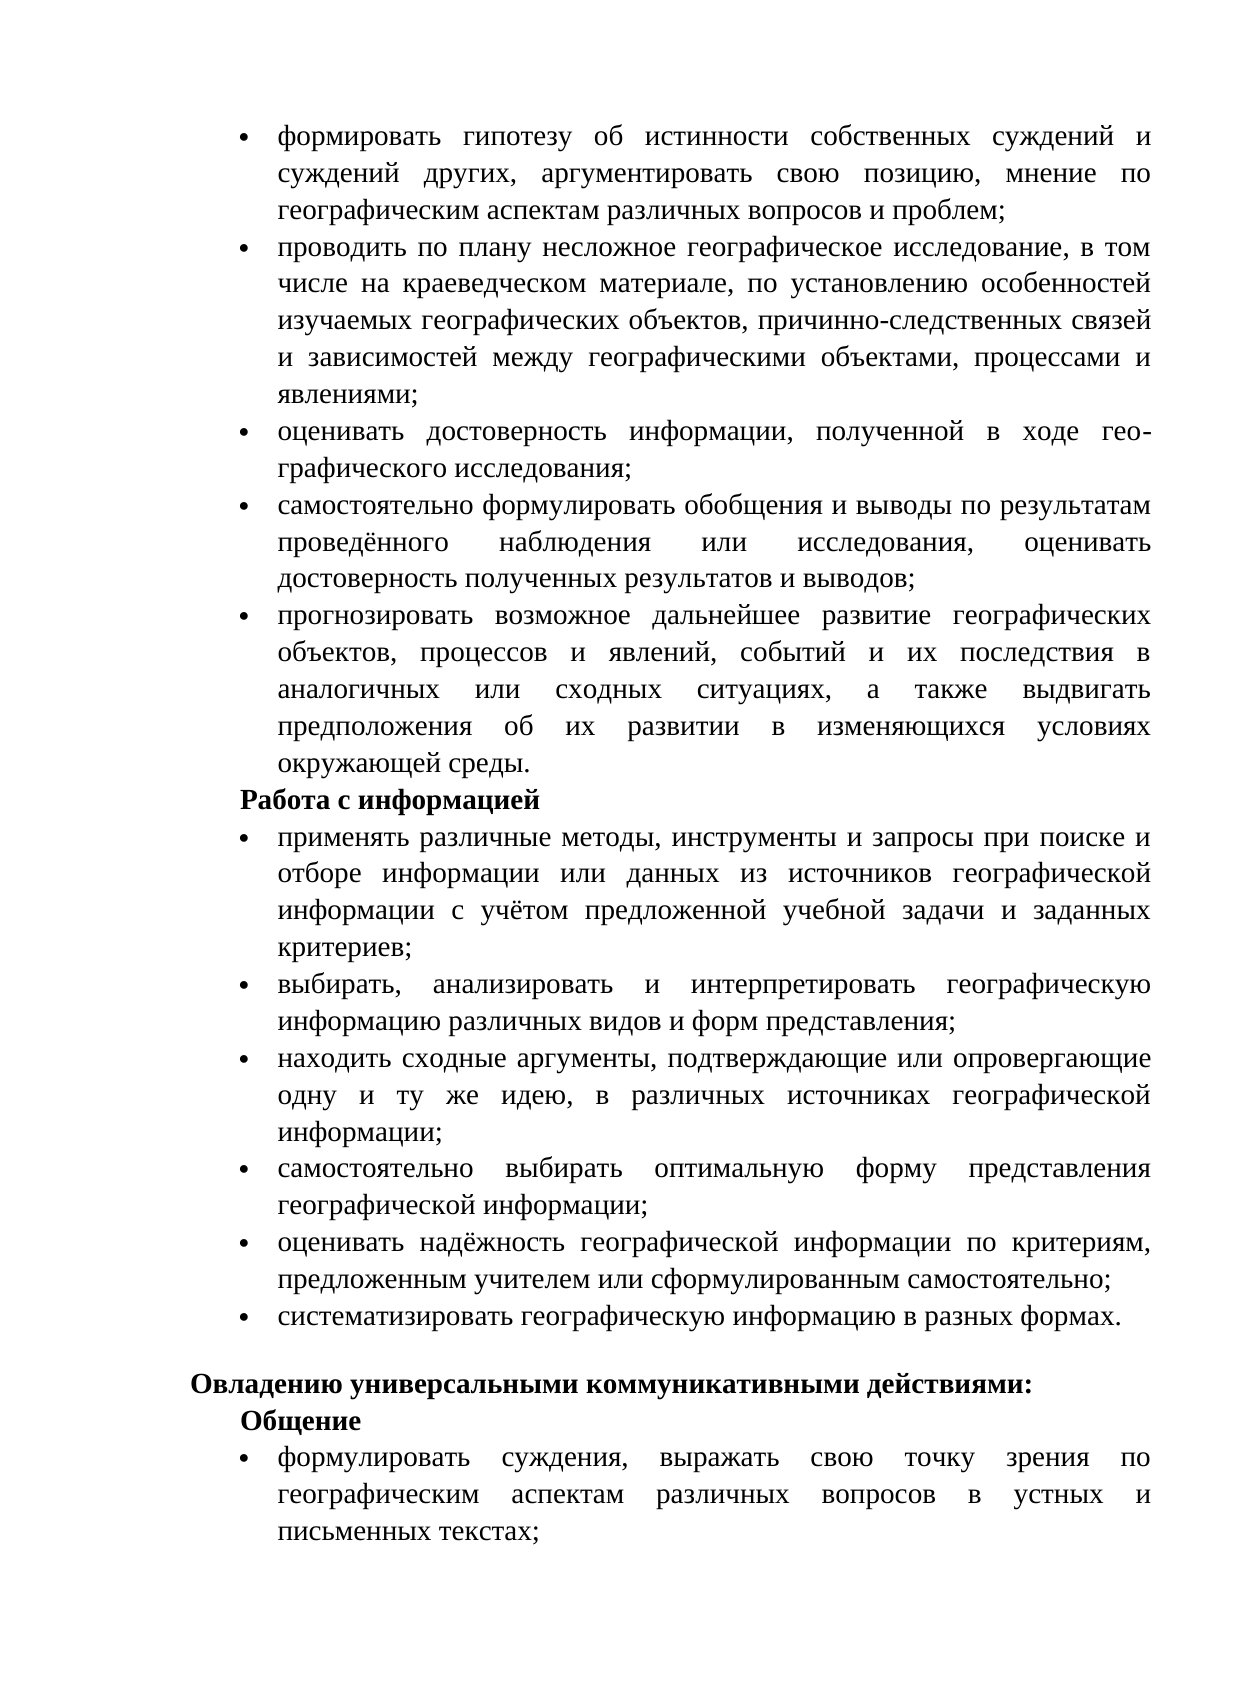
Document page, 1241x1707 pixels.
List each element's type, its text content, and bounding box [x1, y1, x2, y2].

list применять различные методы, инструменты и запросы при поиске и отборе информации или данных из источников географической информации с учётом предложенной учебной задачи и заданных критериев; [240, 819, 1152, 963]
list самостоятельно формулировать обобщения и выводы по результатам проведённого наблюдения или исследования, оценивать достоверность полученных результатов и выводов; [240, 487, 1152, 594]
list оценивать надёжность географической информации по критериям, предложенным учителем или сформулированным самостоятельно; [240, 1224, 1152, 1295]
text Овладению универсальными коммуникативными действиями: [190, 1366, 1152, 1399]
text Общение [177, 1403, 1152, 1436]
list оценивать достоверность информации, полученной в ходе гео­графического исследования; [240, 413, 1152, 483]
list самостоятельно выбирать оптимальную форму представления географической информации; [240, 1151, 1152, 1221]
list проводить по плану несложное географическое исследование, в том числе на краеведческом материале, по установлению особенностей изучаемых географических объектов, причинно-следственных связей и зависимостей между географическими объектами, процессами и явлениями; [240, 229, 1152, 410]
list находить сходные аргументы, подтверждающие или опровергающие одну и ту же идею, в различных источниках географической информации; [240, 1040, 1152, 1147]
list прогнозировать возможное дальнейшее развитие географических объектов, процессов и явлений, событий и их последствия в аналогичных или сходных ситуациях, а также выдвигать предположения об их развитии в изменяющихся условиях окружающей среды. [240, 597, 1152, 778]
list систематизировать географическую информацию в разных формах. [240, 1298, 1152, 1332]
text Работа с информацией [177, 782, 1152, 815]
list формировать гипотезу об истинности собственных суждений и суждений других, аргументировать свою позицию, мнение по географическим аспектам различных вопросов и проблем; [240, 118, 1152, 225]
list формулировать суждения, выражать свою точку зрения по географическим аспектам различных вопросов в устных и письменных текстах; [240, 1439, 1152, 1547]
list выбирать, анализировать и интерпретировать географическую информацию различных видов и форм представления; [240, 966, 1152, 1037]
